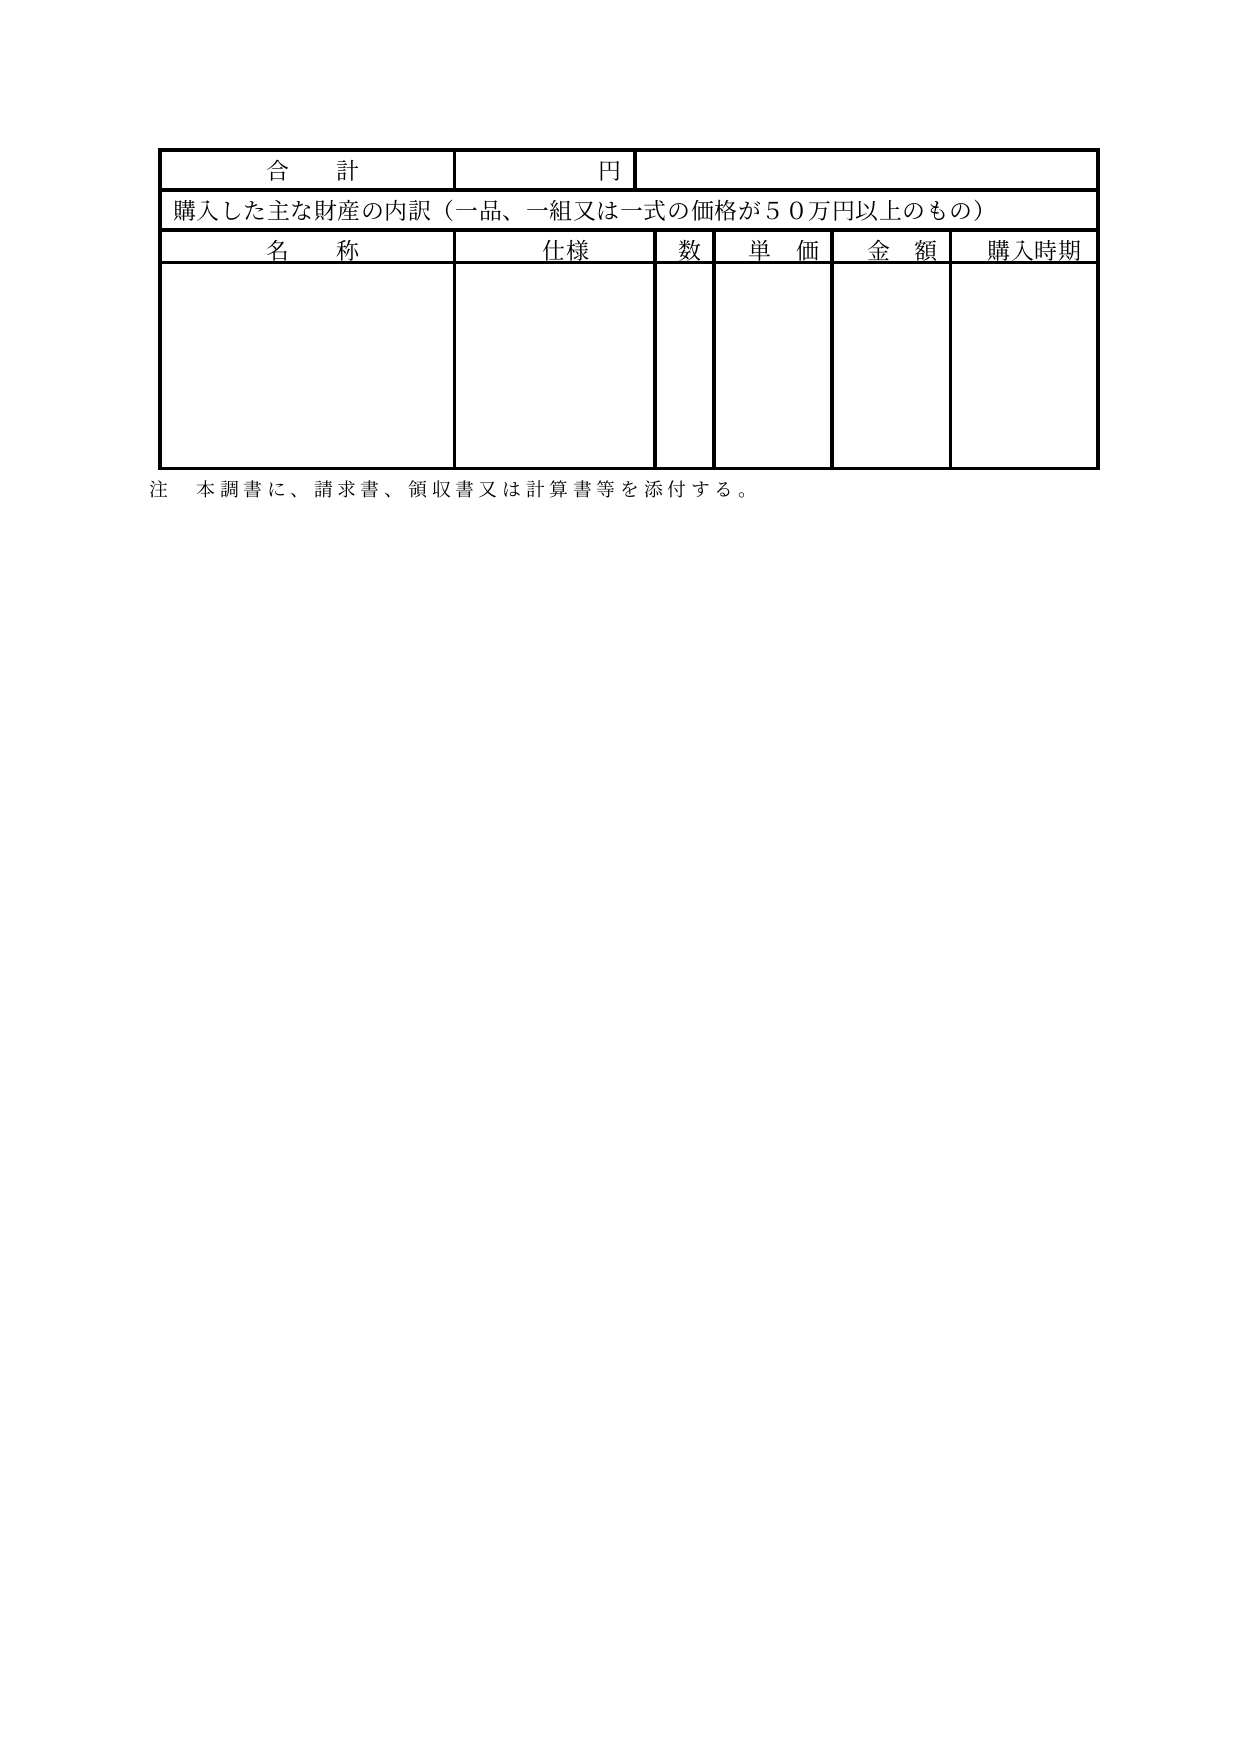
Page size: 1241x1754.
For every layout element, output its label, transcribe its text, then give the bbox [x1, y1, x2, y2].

table_cell [456, 264, 653, 467]
table_cell 購入時期 [952, 232, 1096, 261]
table_cell [834, 264, 949, 467]
table_cell 金 額 [834, 232, 949, 261]
table_cell 仕様 [456, 232, 653, 261]
table_cell 合 計 [162, 152, 453, 188]
table_cell [637, 152, 1096, 188]
table_cell [716, 264, 830, 467]
table_cell 数量 [657, 232, 712, 261]
table_cell [162, 264, 453, 467]
table_cell [657, 264, 712, 467]
table_cell 円 [456, 152, 633, 188]
table_cell 購入した主な財産の内訳（一品、一組又は一式の価格が５０万円以上のもの） [162, 192, 1096, 228]
table_cell 名 称 [162, 232, 453, 261]
table_cell 単 価 [716, 232, 830, 261]
text 注 本調書に、請求書、領収書又は計算書等を添付する。 [149, 470, 1091, 507]
table_cell [952, 264, 1096, 467]
